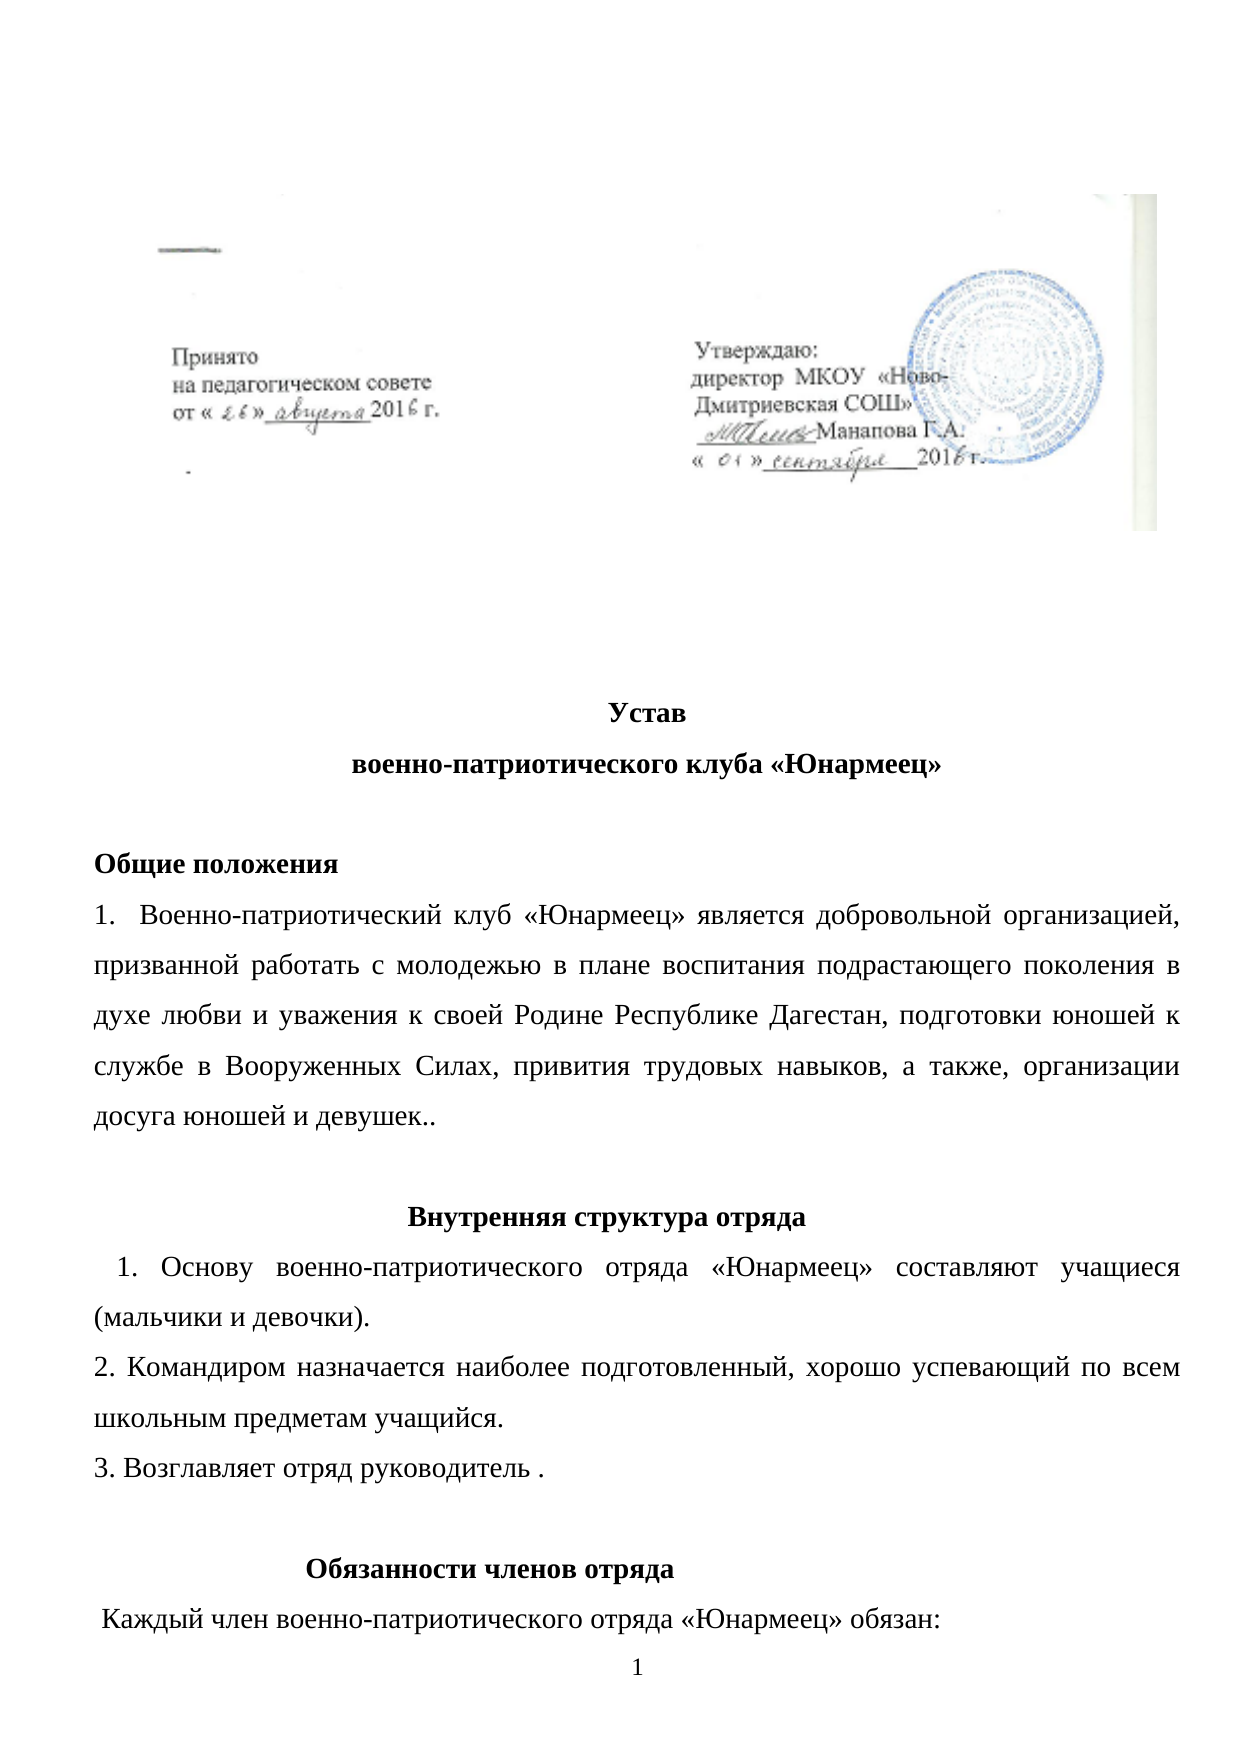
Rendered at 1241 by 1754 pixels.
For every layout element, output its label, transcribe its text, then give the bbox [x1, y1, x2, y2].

text Общие положения [94, 846, 1181, 880]
text Каждый член военно-патриотического отряда «Юнармеец» обязан: [94, 1601, 1181, 1635]
text Устав [94, 696, 1181, 729]
text 1. Военно-патриотический клуб «Юнармеец» является добровольной организацией, призванной работать с молодежью в плане воспитания подрастающего поколения в духе любви и уважения к своей Родине Республике Дагестан, подготовки юношей к службе в Вооруженных Силах, привития трудовых навыков, а также, организации досуга юношей и девушек.. [94, 897, 1181, 1132]
text Обязанности членов отряда [94, 1551, 1181, 1584]
text 3. Возглавляет отряд руководитель . [94, 1450, 1181, 1484]
text 1. Основу военно-патриотического отряда «Юнармеец» составляют учащиеся (мальчики и девочки). [94, 1249, 1181, 1333]
text военно-патриотического клуба «Юнармеец» [94, 746, 1181, 779]
text Внутренняя структура отряда [94, 1199, 1181, 1232]
text 2. Командиром назначается наиболее подготовленный, хорошо успевающий по всем школьным предметам учащийся. [94, 1349, 1181, 1433]
picture [137, 194, 1157, 531]
